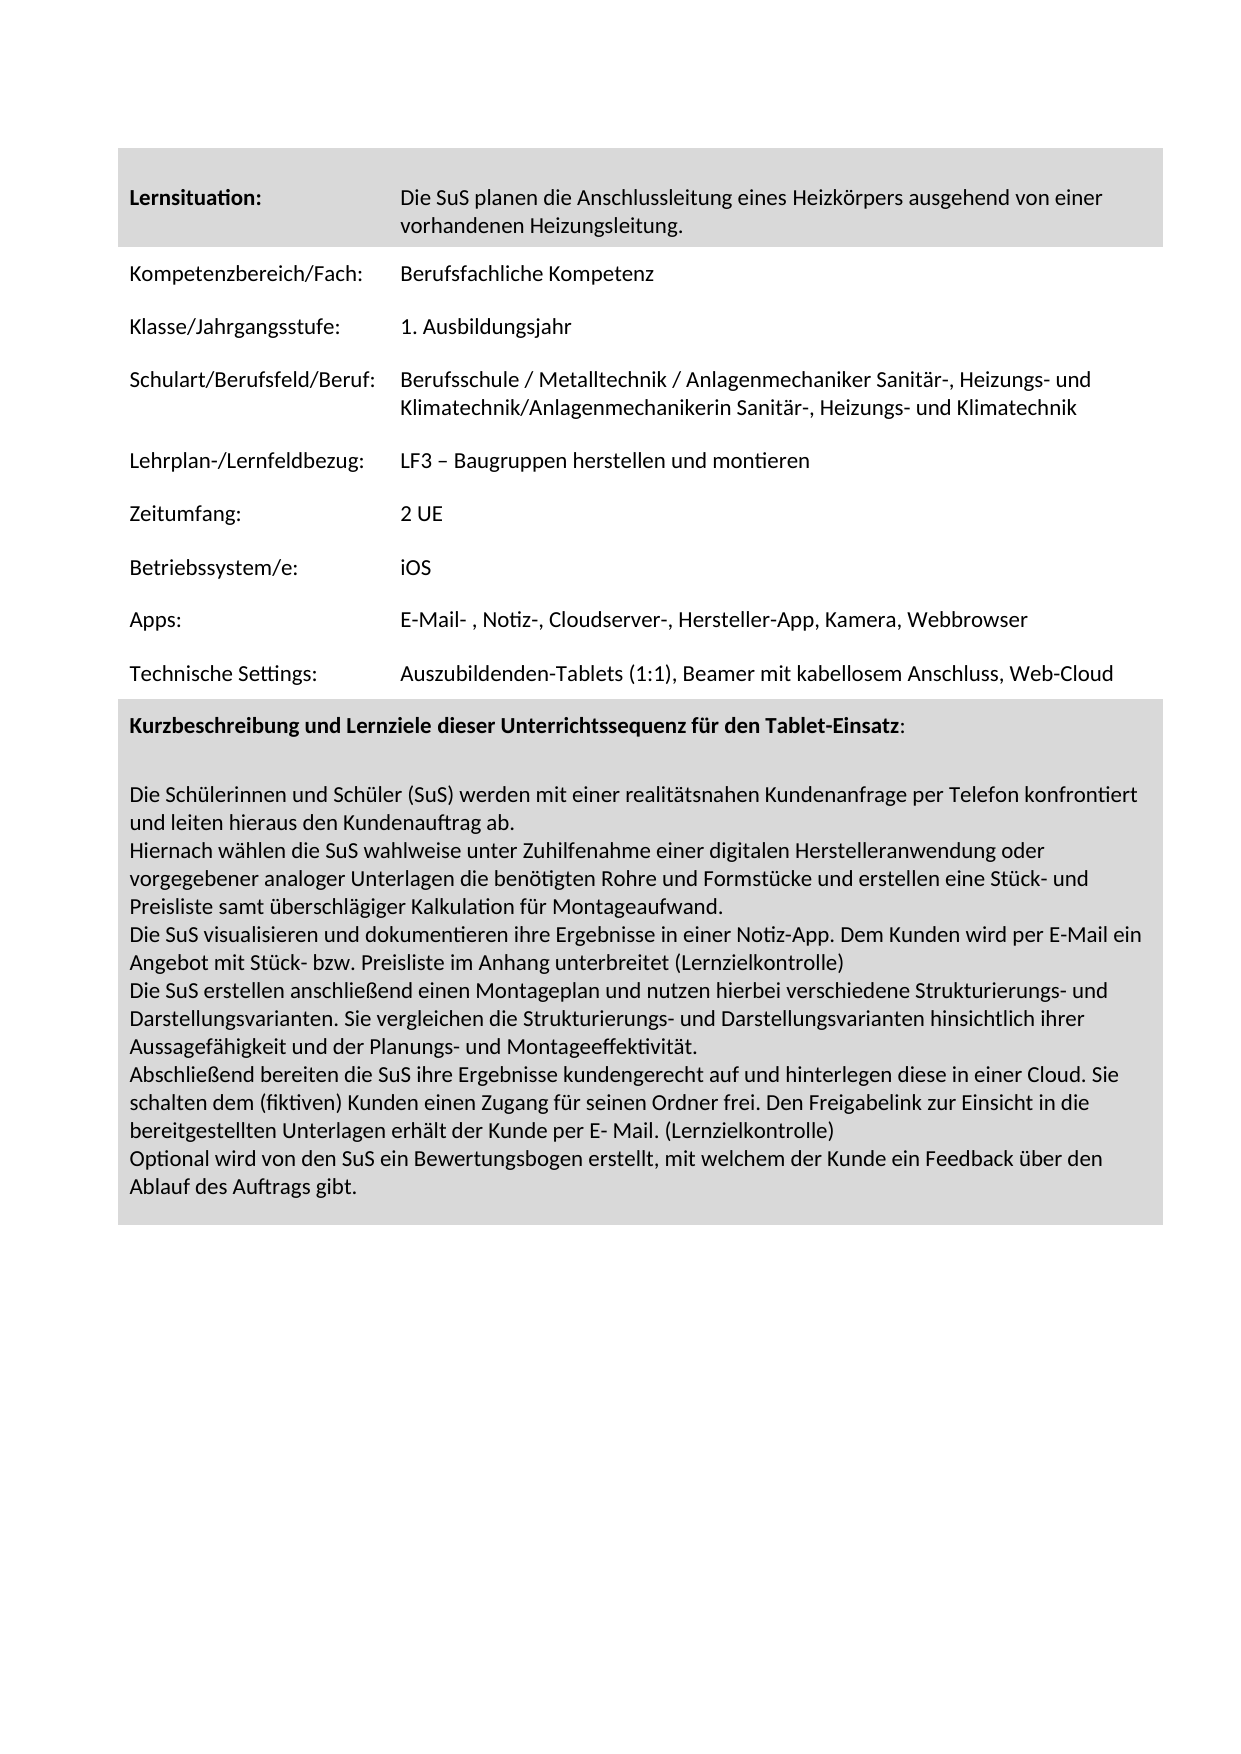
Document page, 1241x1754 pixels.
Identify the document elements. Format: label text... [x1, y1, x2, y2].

table_cell Betriebssystem/e: [118, 540, 389, 593]
table_cell Lehrplan-/Lernfeldbezug: [118, 434, 389, 487]
table_cell Klasse/Jahrgangsstufe: [118, 300, 389, 353]
table_cell Schulart/Berufsfeld/Beruf: [118, 353, 389, 434]
table_cell Auszubildenden-Tablets (1:1), Beamer mit kabellosem Anschluss, Web-Cloud [389, 646, 1163, 699]
table_cell LF3 – Baugruppen herstellen und montieren [389, 434, 1163, 487]
table_cell 2 UE [389, 487, 1163, 540]
table_header Die SuS planen die Anschlussleitung eines Heizkörpers ausgehend von einer vorhandenen Heizungsleitung. [389, 148, 1163, 247]
table_cell Zeitumfang: [118, 487, 389, 540]
table_cell iOS [389, 540, 1163, 593]
table_header Lernsituation: [118, 148, 389, 247]
table_cell Kompetenzbereich/Fach: [118, 247, 389, 300]
table_cell 1. Ausbildungsjahr [389, 300, 1163, 353]
table_cell E-Mail- , Notiz-, Cloudserver-, Hersteller-App, Kamera, Webbrowser [389, 593, 1163, 646]
table_cell Apps: [118, 593, 389, 646]
table_cell Berufsschule / Metalltechnik / Anlagenmechaniker Sanitär-, Heizungs- und Klimatechnik/Anlagenmechanikerin Sanitär-, Heizungs- und Klimatechnik [389, 353, 1163, 434]
table_cell Kurzbeschreibung und Lernziele dieser Unterrichtssequenz für den Tablet-Einsatz: Die Schülerinnen und Schüler (SuS) werden mit einer realitätsnahen Kundenanfrage per Telefon konfrontiert und leiten hieraus den Kundenauftrag ab. Hiernach wählen die SuS wahlweise unter Zuhilfenahme einer digitalen Herstelleranwendung oder vorgegebener analoger Unterlagen die benötigten Rohre und Formstücke und erstellen eine Stück- und Preisliste samt überschlägiger Kalkulation für Montageaufwand. Die SuS visualisieren und dokumentieren ihre Ergebnisse in einer Notiz-App. Dem Kunden wird per E-Mail ein Angebot mit Stück- bzw. Preisliste im Anhang unterbreitet (Lernzielkontrolle) Die SuS erstellen anschließend einen Montageplan und nutzen hierbei verschiedene Strukturierungs- und Darstellungsvarianten. Sie vergleichen die Strukturierungs- und Darstellungsvarianten hinsichtlich ihrer Aussagefähigkeit und der Planungs- und Montageeffektivität. Abschließend bereiten die SuS ihre Ergebnisse kundengerecht auf und hinterlegen diese in einer Cloud. Sie schalten dem (fiktiven) Kunden einen Zugang für seinen Ordner frei. Den Freigabelink zur Einsicht in die bereitgestellten Unterlagen erhält der Kunde per E- Mail. (Lernzielkontrolle) Optional wird von den SuS ein Bewertungsbogen erstellt, mit welchem der Kunde ein Feedback über den Ablauf des Auftrags gibt. [118, 699, 1163, 1225]
table_cell Technische Settings: [118, 646, 389, 699]
table_cell Berufsfachliche Kompetenz [389, 247, 1163, 300]
